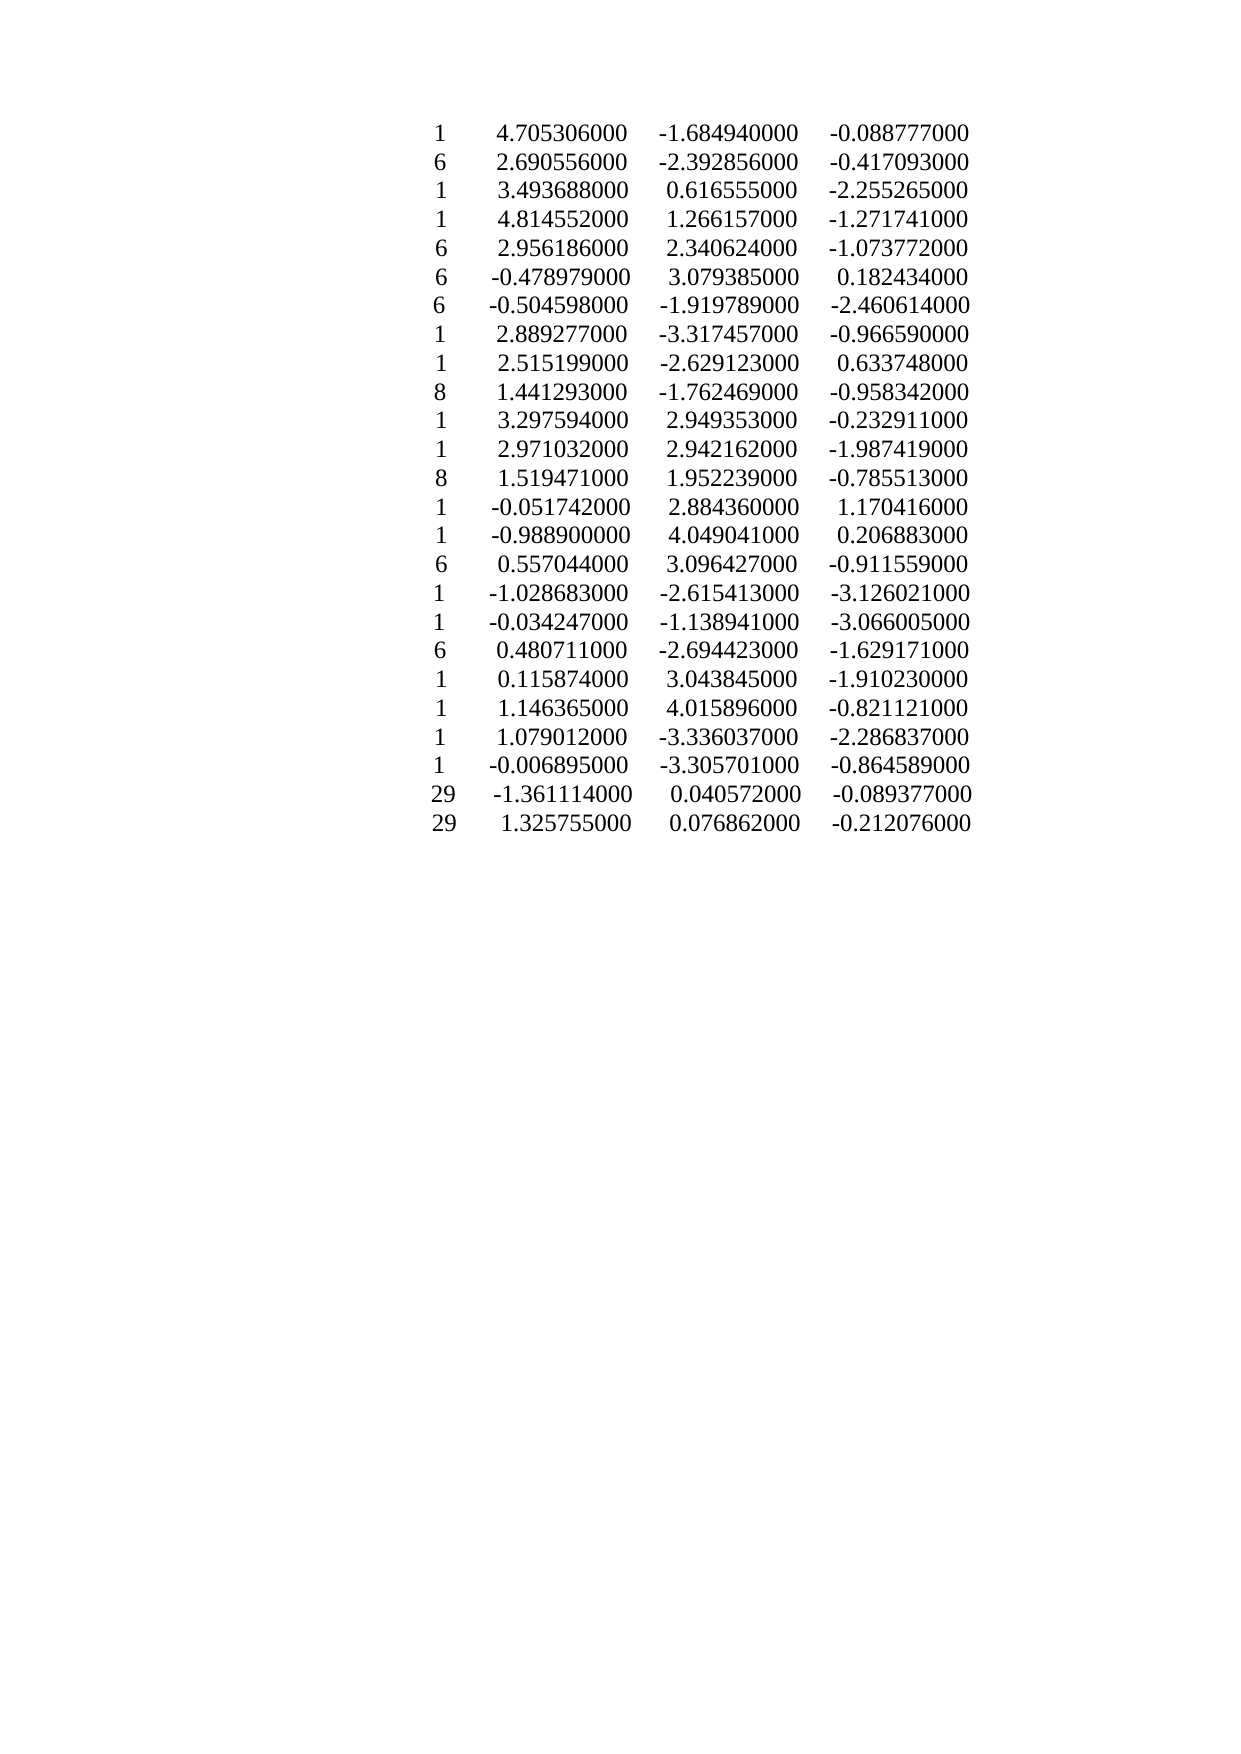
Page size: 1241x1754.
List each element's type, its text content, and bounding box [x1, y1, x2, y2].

text 1 1.079012000 -3.336037000 -2.286837000 [177, 722, 1152, 751]
text 1 2.971032000 2.942162000 -1.987419000 [177, 434, 1152, 463]
text 6 0.480711000 -2.694423000 -1.629171000 [177, 636, 1152, 664]
text 6 2.956186000 2.340624000 -1.073772000 [177, 233, 1152, 262]
text 1 3.297594000 2.949353000 -0.232911000 [177, 406, 1152, 434]
text 1 0.115874000 3.043845000 -1.910230000 [177, 664, 1152, 693]
text 6 -0.478979000 3.079385000 0.182434000 [177, 262, 1152, 291]
text 1 -1.028683000 -2.615413000 -3.126021000 [177, 578, 1152, 607]
text 8 1.519471000 1.952239000 -0.785513000 [177, 463, 1152, 492]
text 6 2.690556000 -2.392856000 -0.417093000 [177, 147, 1152, 176]
text 1 3.493688000 0.616555000 -2.255265000 [177, 176, 1152, 204]
text 1 -0.988900000 4.049041000 0.206883000 [177, 521, 1152, 549]
text 1 2.889277000 -3.317457000 -0.966590000 [177, 319, 1152, 348]
text 6 0.557044000 3.096427000 -0.911559000 [177, 549, 1152, 578]
text 1 4.705306000 -1.684940000 -0.088777000 [177, 118, 1152, 147]
text 29 1.325755000 0.076862000 -0.212076000 [177, 808, 1152, 837]
text 1 4.814552000 1.266157000 -1.271741000 [177, 204, 1152, 233]
text 1 2.515199000 -2.629123000 0.633748000 [177, 348, 1152, 377]
text 8 1.441293000 -1.762469000 -0.958342000 [177, 377, 1152, 406]
text 6 -0.504598000 -1.919789000 -2.460614000 [177, 291, 1152, 319]
text 1 -0.051742000 2.884360000 1.170416000 [177, 492, 1152, 521]
text 1 -0.006895000 -3.305701000 -0.864589000 [177, 751, 1152, 779]
text 29 -1.361114000 0.040572000 -0.089377000 [177, 779, 1152, 808]
text 1 1.146365000 4.015896000 -0.821121000 [177, 693, 1152, 722]
text 1 -0.034247000 -1.138941000 -3.066005000 [177, 607, 1152, 636]
